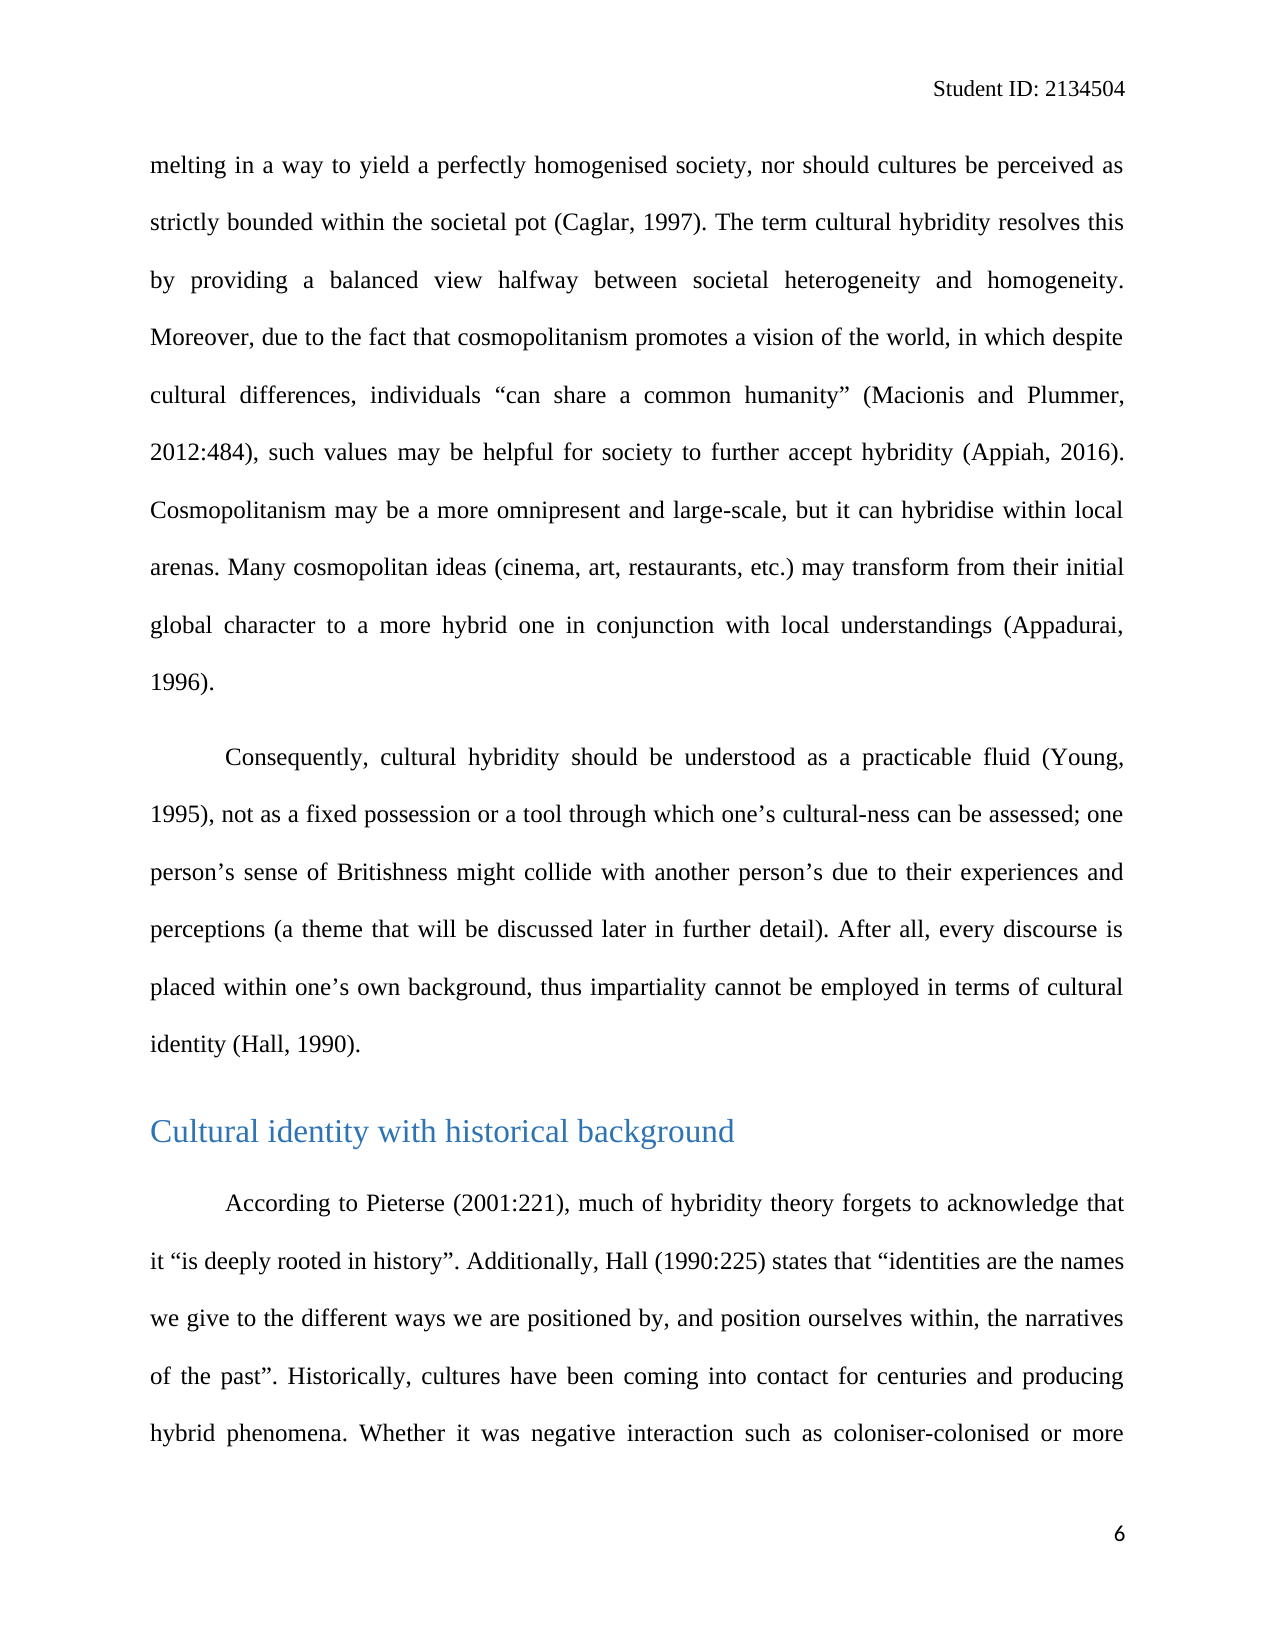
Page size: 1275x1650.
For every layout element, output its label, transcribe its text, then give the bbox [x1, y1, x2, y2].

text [150, 1188, 1125, 1447]
subtitle Cultural identity with historical background [150, 1112, 1125, 1150]
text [150, 150, 1125, 696]
text Consequently, cultural hybridity should be understood as a practicable fluid (Young, 1995), not as a fixed possession or a tool through which one’s cultural-ness can be assessed; one person’s sense of Britishness might collide with another person’s due to their experiences and perceptions (a theme that will be discussed later in further detail). After all, every discourse is placed within one’s own background, thus impartiality cannot be employed in terms of cultural identity (Hall, 1990). [150, 742, 1125, 1058]
